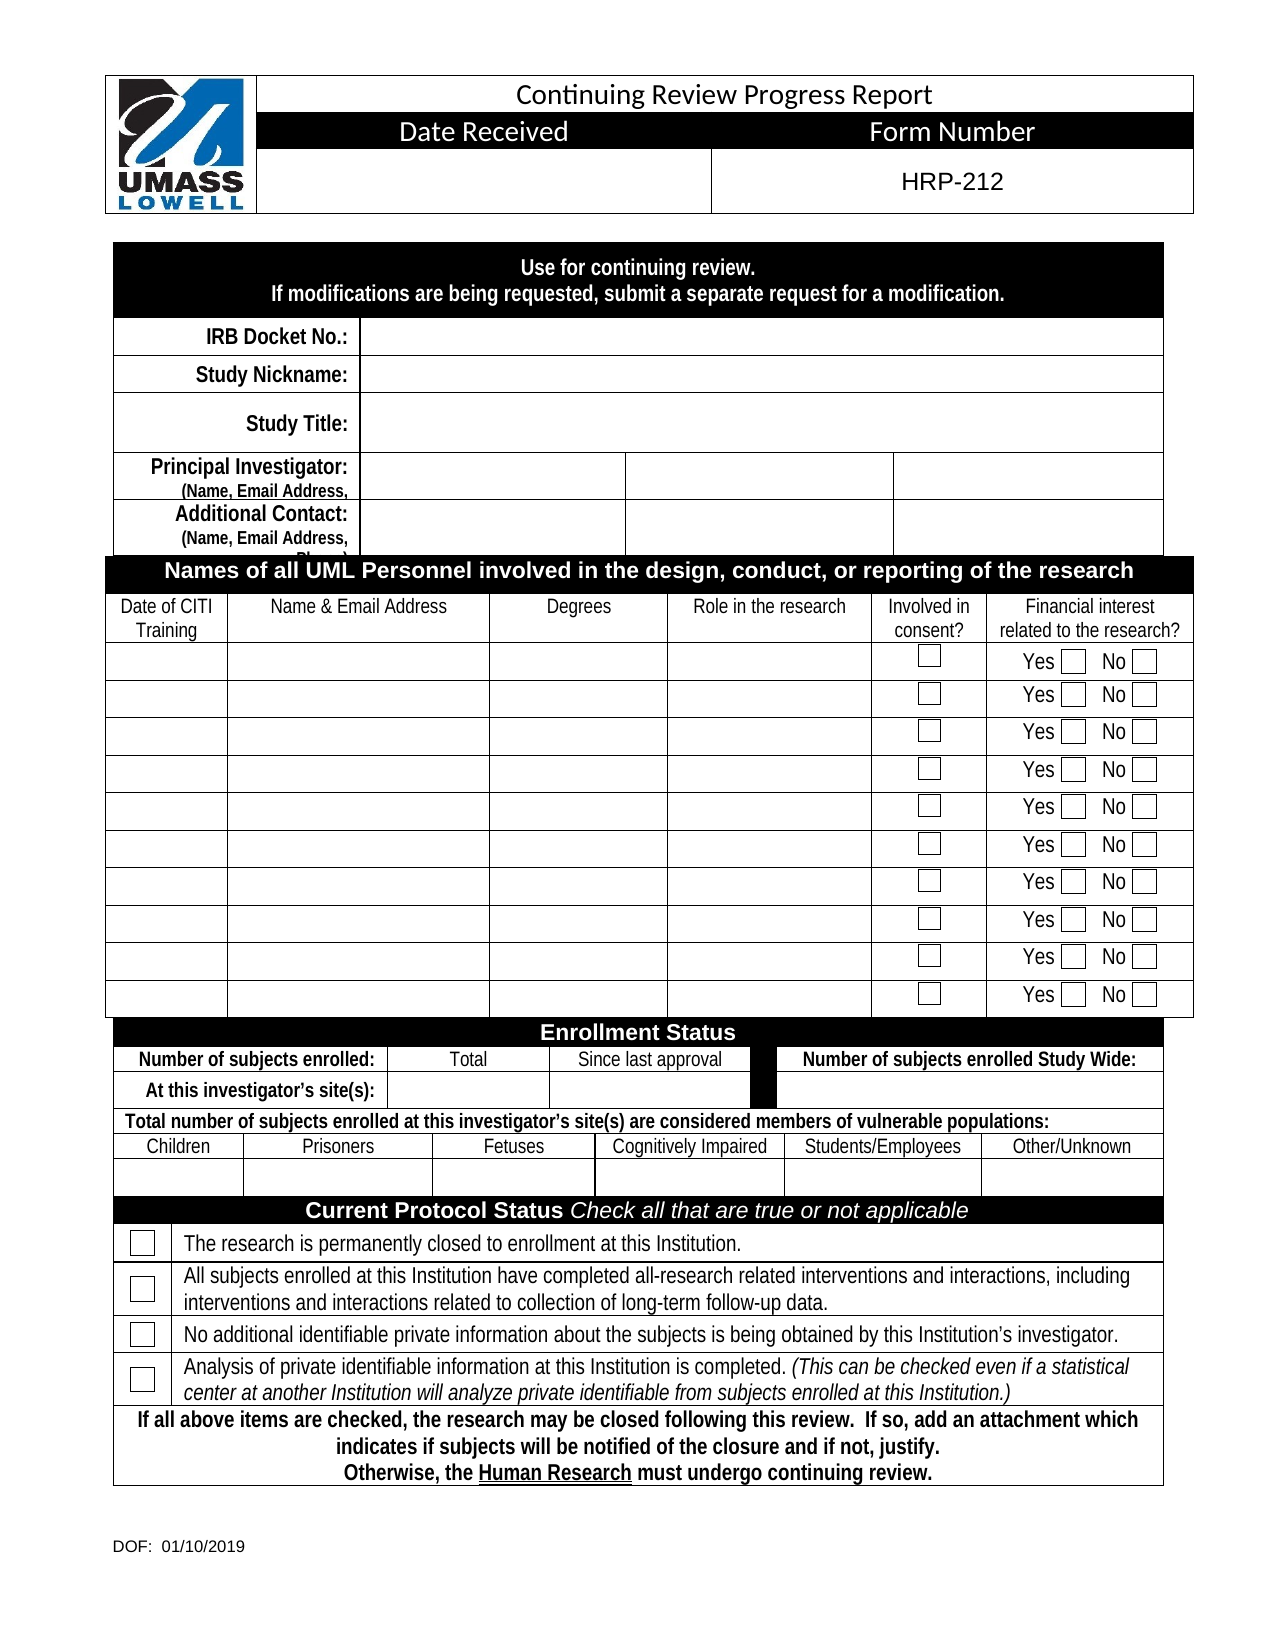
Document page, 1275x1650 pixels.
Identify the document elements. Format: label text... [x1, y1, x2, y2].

table_cell Yes No [987, 943, 1193, 980]
table_cell [872, 643, 986, 680]
table_cell [106, 943, 227, 980]
table_cell [490, 943, 667, 980]
table_cell [668, 643, 871, 680]
table_cell Analysis of private identifiable information at this Institution is completed. (This can be checked even if a statistical center at another Institution will analyze private identifiable from subjects enrolled at this Institution.) [172, 1353, 1163, 1405]
table_cell [872, 681, 986, 717]
table_cell Yes No [987, 831, 1193, 867]
table_cell Number of subjects enrolled Study Wide: [777, 1047, 1163, 1071]
table_cell Involved in consent? [872, 594, 986, 642]
table_cell Total number of subjects enrolled at this investigator’s site(s) are considered members of vulnerable populations: [114, 1109, 1163, 1133]
table_cell [668, 906, 871, 942]
table_cell [106, 756, 227, 792]
table_cell [228, 981, 489, 1017]
table_cell [114, 1159, 243, 1196]
table_cell [361, 500, 625, 555]
table_cell Yes No [987, 756, 1193, 792]
table_cell Name & Email Address [228, 594, 489, 642]
table_cell [114, 1353, 171, 1405]
table_cell [668, 756, 871, 792]
table_cell [550, 1072, 750, 1108]
table_cell [785, 1159, 981, 1196]
table_cell [361, 453, 625, 499]
table_cell [982, 1159, 1163, 1196]
table_cell Yes No [987, 643, 1193, 680]
table_cell Yes No [987, 981, 1193, 1017]
table_cell IRB Docket No.: [114, 318, 359, 355]
table_cell Number of subjects enrolled: [114, 1047, 387, 1071]
table_cell Fetuses [433, 1134, 594, 1158]
table_cell Current Protocol Status Check all that are true or not applicable [114, 1197, 1163, 1223]
table_cell [106, 831, 227, 867]
table_cell Yes No [987, 793, 1193, 830]
table_cell [872, 756, 986, 792]
table_cell Other/Unknown [982, 1134, 1163, 1158]
table_cell [490, 868, 667, 905]
table_cell [490, 793, 667, 830]
table_cell Yes No [987, 718, 1193, 755]
table_header Enrollment Status [114, 1019, 1163, 1046]
table_cell [361, 356, 1163, 392]
table_cell [114, 1316, 171, 1352]
table_cell [361, 393, 1163, 452]
table_cell [228, 643, 489, 680]
table_cell [668, 943, 871, 980]
table_cell If all above items are checked, the research may be closed following this review. If so, add an attachment which indicates if subjects will be notified of the closure and if not, justify. Otherwise, the Human Research must undergo continuing review. [114, 1406, 1163, 1485]
table_cell [668, 718, 871, 755]
table_cell [626, 453, 893, 499]
table_cell [244, 1159, 432, 1196]
table_header Use for continuing review. If modifications are being requested, submit a separate request for a modification. [114, 243, 1163, 317]
table_cell [433, 1159, 594, 1196]
table_cell [894, 453, 1163, 499]
table_cell [228, 868, 489, 905]
table_cell [490, 831, 667, 867]
table_cell [490, 681, 667, 717]
table_cell [872, 868, 986, 905]
picture [116, 76, 245, 212]
table_cell [490, 718, 667, 755]
table_cell [872, 831, 986, 867]
table_cell [228, 718, 489, 755]
table_cell [668, 793, 871, 830]
table_cell Children [114, 1134, 243, 1158]
table_cell [751, 1047, 776, 1108]
table_cell [228, 793, 489, 830]
table_cell All subjects enrolled at this Institution have completed all-research related interventions and interactions, including interventions and interactions related to collection of long-term follow-up data. [172, 1263, 1163, 1315]
table_cell [228, 906, 489, 942]
table_cell [626, 500, 893, 555]
table_cell [228, 943, 489, 980]
table_cell [228, 831, 489, 867]
table_cell No additional identifiable private information about the subjects is being obtained by this Institution’s investigator. [172, 1316, 1163, 1352]
table_cell At this investigator’s site(s): [114, 1072, 387, 1108]
table_cell Study Nickname: [114, 356, 359, 392]
table_cell [894, 500, 1163, 555]
table_cell [114, 1263, 171, 1315]
table_cell [114, 1224, 171, 1261]
table_cell [106, 718, 227, 755]
table_cell [106, 981, 227, 1017]
table_cell Principal Investigator: (Name, Email Address, Phone) [114, 453, 359, 499]
table_cell Total [388, 1047, 549, 1071]
table_cell Yes No [987, 868, 1193, 905]
table_cell Prisoners [244, 1134, 432, 1158]
table_header Names of all UML Personnel involved in the design, conduct, or reporting of the research [106, 557, 1193, 593]
table_cell [777, 1072, 1163, 1108]
table_cell [106, 681, 227, 717]
table_cell [490, 643, 667, 680]
table_cell [872, 943, 986, 980]
table_cell [872, 981, 986, 1017]
table_cell Since last approval [550, 1047, 750, 1071]
table_cell [228, 756, 489, 792]
table_cell Study Title: [114, 393, 359, 452]
table_cell [106, 906, 227, 942]
table_cell [490, 981, 667, 1017]
table_cell [106, 643, 227, 680]
table_cell [490, 756, 667, 792]
table_cell [490, 906, 667, 942]
table_cell [106, 793, 227, 830]
table_cell Date of CITI Training [106, 594, 227, 642]
table_cell [596, 1159, 784, 1196]
table_cell Students/Employees [785, 1134, 981, 1158]
table_cell [361, 318, 1163, 355]
table_cell [668, 831, 871, 867]
table_cell [388, 1072, 549, 1108]
table_cell [228, 681, 489, 717]
table_cell The research is permanently closed to enrollment at this Institution. [172, 1224, 1163, 1261]
table_cell [668, 981, 871, 1017]
table_cell Yes No [987, 681, 1193, 717]
table_cell [668, 681, 871, 717]
table_cell Financial interest related to the research? [987, 594, 1193, 642]
table_cell [872, 906, 986, 942]
table_cell Cognitively Impaired [596, 1134, 784, 1158]
table_cell Additional Contact: (Name, Email Address, Phone) [114, 500, 359, 555]
table_cell Yes No [987, 906, 1193, 942]
table_cell [668, 868, 871, 905]
table_cell Degrees [490, 594, 667, 642]
table_cell [872, 793, 986, 830]
table_cell [872, 718, 986, 755]
table_cell [106, 868, 227, 905]
table_cell Role in the research [668, 594, 871, 642]
